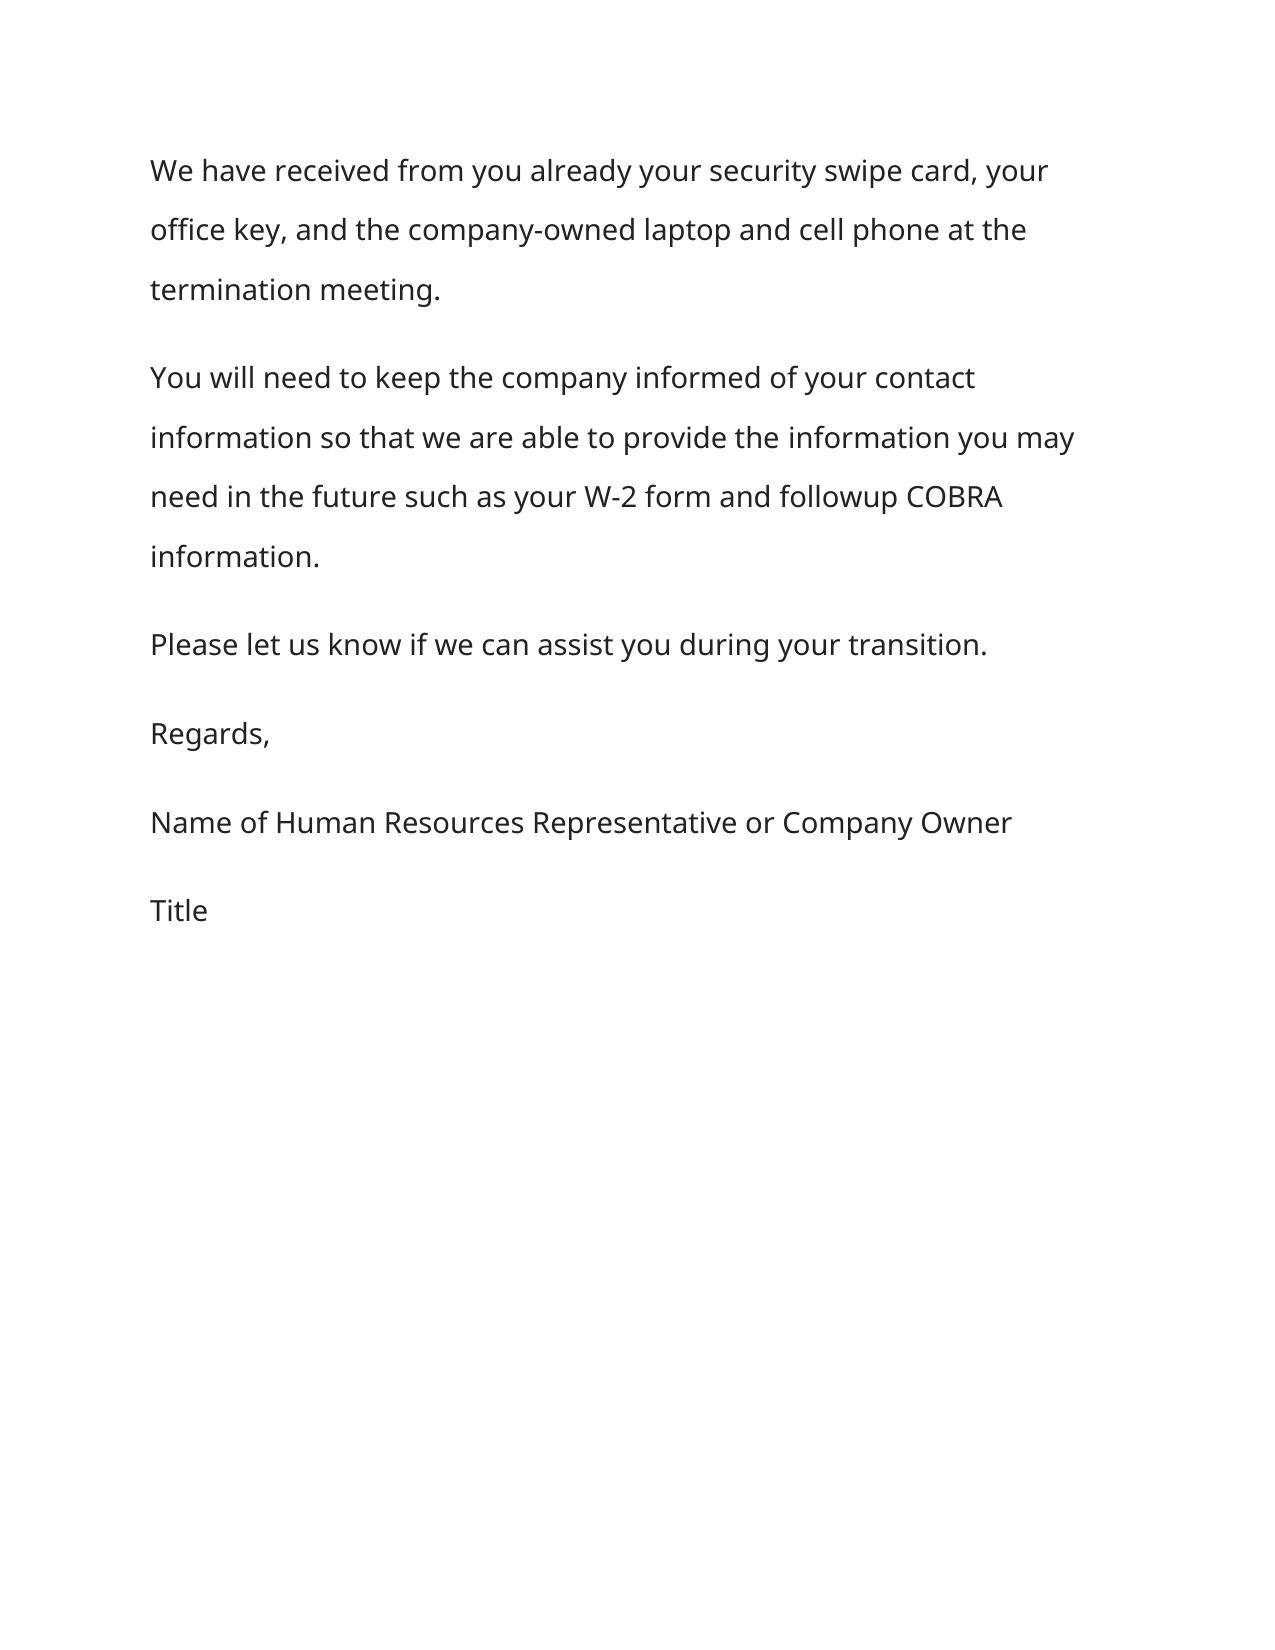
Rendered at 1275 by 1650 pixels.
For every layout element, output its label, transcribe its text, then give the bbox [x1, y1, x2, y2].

text Please let us know if we can assist you during your transition. [150, 625, 1125, 664]
text Title [150, 891, 1125, 930]
text We have received from you already your security swipe card, your office key, and the company-owned laptop and cell phone at the termination meeting. [150, 150, 1125, 309]
text Regards, [150, 713, 1125, 753]
text You will need to keep the company informed of your contact information so that we are able to provide the information you may need in the future such as your W-2 form and followup COBRA information. [150, 358, 1125, 576]
text Name of Human Resources Representative or Company Owner [150, 802, 1125, 842]
